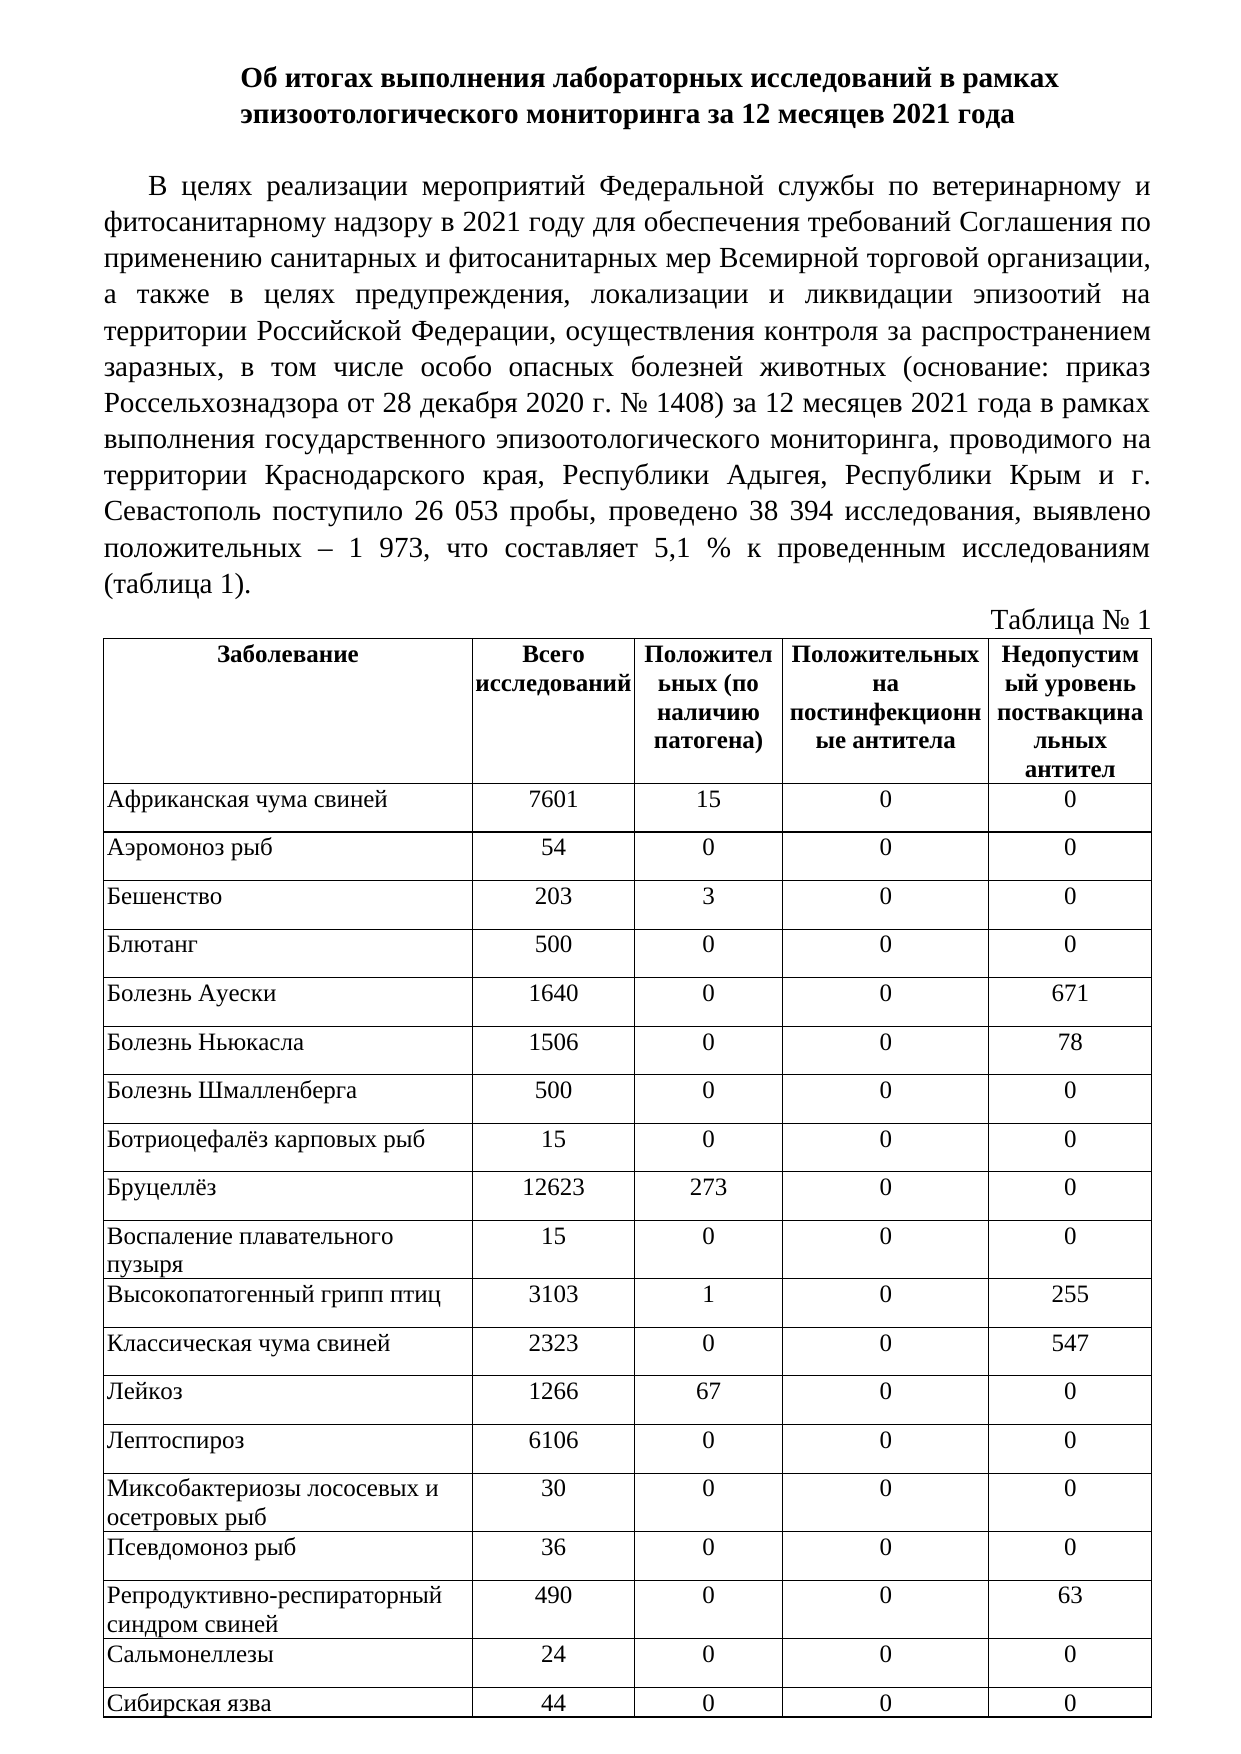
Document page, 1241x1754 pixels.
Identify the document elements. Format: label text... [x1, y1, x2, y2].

table_cell 0 [989, 1221, 1151, 1278]
table_cell 0 [783, 1474, 988, 1531]
table_cell 12623 [473, 1172, 634, 1220]
table_cell 490 [473, 1581, 634, 1638]
table_cell 1266 [473, 1376, 634, 1424]
table_cell 0 [783, 1172, 988, 1220]
table_cell 0 [989, 1124, 1151, 1171]
table_cell 0 [635, 1425, 782, 1472]
table_cell 0 [783, 1221, 988, 1278]
table_cell Миксобактериозы лососевых и осетровых рыб [104, 1474, 472, 1531]
table_cell 0 [783, 1328, 988, 1375]
table_cell Воспаление плавательного пузыря [104, 1221, 472, 1278]
text Таблица № 1 [103, 602, 1152, 636]
table_header Положительных на постинфекционные антитела [783, 639, 988, 783]
table_cell 0 [635, 978, 782, 1026]
table_cell 0 [989, 784, 1151, 831]
text В целях реализации мероприятий Федеральной службы по ветеринарному и фитосанитарному надзору в 2021 году для обеспечения требований Соглашения по применению санитарных и фитосанитарных мер Всемирной торговой организации, а также в целях предупреждения, локализации и ликвидации эпизоотий на территории Российской Федерации, осуществления контроля за распространением заразных, в том числе особо опасных болезней животных (основание: приказ Россельхознадзора от 28 декабря 2020 г. № 1408) за 12 месяцев 2021 года в рамках выполнения государственного эпизоотологического мониторинга, проводимого на территории Краснодарского края, Республики Адыгея, Республики Крым и г. Севастополь поступило 26 053 пробы, проведено 38 394 исследования, выявлено положительных – 1 973, что составляет 5,1 % к проведенным исследованиям (таблица 1). [103, 168, 1152, 599]
table_cell Сальмонеллезы [104, 1639, 472, 1687]
table_cell 0 [635, 1328, 782, 1375]
table_cell Сибирская язва [104, 1688, 472, 1716]
table_cell 0 [783, 1279, 988, 1327]
table_cell Высокопатогенный грипп птиц [104, 1279, 472, 1327]
table_cell 0 [635, 1075, 782, 1123]
table_cell 0 [635, 1581, 782, 1638]
table_cell 3103 [473, 1279, 634, 1327]
table_cell 0 [635, 1027, 782, 1074]
table_cell 0 [989, 1532, 1151, 1579]
table_cell 0 [783, 1581, 988, 1638]
table_cell 63 [989, 1581, 1151, 1638]
table_cell 15 [473, 1221, 634, 1278]
table_cell 0 [783, 784, 988, 831]
table_cell Блютанг [104, 930, 472, 977]
table_cell 54 [473, 833, 634, 880]
table_cell 44 [473, 1688, 634, 1716]
table_cell Болезнь Ауески [104, 978, 472, 1026]
table_cell 7601 [473, 784, 634, 831]
table_cell 0 [635, 1688, 782, 1716]
table_cell 0 [635, 1124, 782, 1171]
table_cell 0 [783, 1376, 988, 1424]
table_cell 0 [783, 1075, 988, 1123]
table_cell 15 [473, 1124, 634, 1171]
table_header Всего исследований [473, 639, 634, 783]
table_cell 0 [989, 881, 1151, 928]
table_cell 0 [635, 1639, 782, 1687]
table_cell 6106 [473, 1425, 634, 1472]
table_cell 0 [783, 1124, 988, 1171]
table_cell 3 [635, 881, 782, 928]
table_cell 2323 [473, 1328, 634, 1375]
table_cell 671 [989, 978, 1151, 1026]
table_cell 0 [783, 1688, 988, 1716]
table_cell Бруцеллёз [104, 1172, 472, 1220]
table_cell 0 [783, 881, 988, 928]
table_cell 30 [473, 1474, 634, 1531]
table_cell Псевдомоноз рыб [104, 1532, 472, 1579]
table_header Недопустимый уровень поствакцинальных антител [989, 639, 1151, 783]
table_cell 0 [783, 1639, 988, 1687]
table_cell 0 [783, 1425, 988, 1472]
table_cell 0 [989, 930, 1151, 977]
table_cell 0 [635, 930, 782, 977]
table_cell 500 [473, 930, 634, 977]
table_cell 0 [783, 833, 988, 880]
table_cell Лептоспироз [104, 1425, 472, 1472]
table_cell 0 [989, 1688, 1151, 1716]
table_cell 1 [635, 1279, 782, 1327]
table_cell 500 [473, 1075, 634, 1123]
table_cell 24 [473, 1639, 634, 1687]
table_cell 78 [989, 1027, 1151, 1074]
table_cell Ботриоцефалёз карповых рыб [104, 1124, 472, 1171]
table_cell Репродуктивно-респираторный синдром свиней [104, 1581, 472, 1638]
table_header Заболевание [104, 639, 472, 783]
table_cell 0 [783, 1027, 988, 1074]
table_cell 0 [635, 1474, 782, 1531]
table_cell 67 [635, 1376, 782, 1424]
table_cell 273 [635, 1172, 782, 1220]
table_cell 0 [989, 1172, 1151, 1220]
table_cell 1506 [473, 1027, 634, 1074]
table_cell 36 [473, 1532, 634, 1579]
table_cell 0 [989, 1425, 1151, 1472]
table_cell 15 [635, 784, 782, 831]
table_cell Бешенство [104, 881, 472, 928]
table_header Положительных (по наличию патогена) [635, 639, 782, 783]
table_cell 0 [783, 930, 988, 977]
table_cell Классическая чума свиней [104, 1328, 472, 1375]
table_cell 255 [989, 1279, 1151, 1327]
table_cell 0 [989, 833, 1151, 880]
table_cell Лейкоз [104, 1376, 472, 1424]
table_cell 547 [989, 1328, 1151, 1375]
table_cell 0 [989, 1075, 1151, 1123]
table_cell 0 [989, 1639, 1151, 1687]
table_cell 1640 [473, 978, 634, 1026]
table_cell 0 [989, 1376, 1151, 1424]
table_cell Болезнь Ньюкасла [104, 1027, 472, 1074]
table_cell 0 [635, 1221, 782, 1278]
table_cell 0 [635, 833, 782, 880]
table_cell 0 [989, 1474, 1151, 1531]
table_cell 0 [635, 1532, 782, 1579]
text Об итогах выполнения лабораторных исследований в рамках эпизоотологического мониторинга за 12 месяцев 2021 года [103, 60, 1152, 129]
table_cell Болезнь Шмалленберга [104, 1075, 472, 1123]
table_cell 0 [783, 978, 988, 1026]
table_cell Аэромоноз рыб [104, 833, 472, 880]
table_cell Африканская чума свиней [104, 784, 472, 831]
table_cell 203 [473, 881, 634, 928]
table_cell 0 [783, 1532, 988, 1579]
